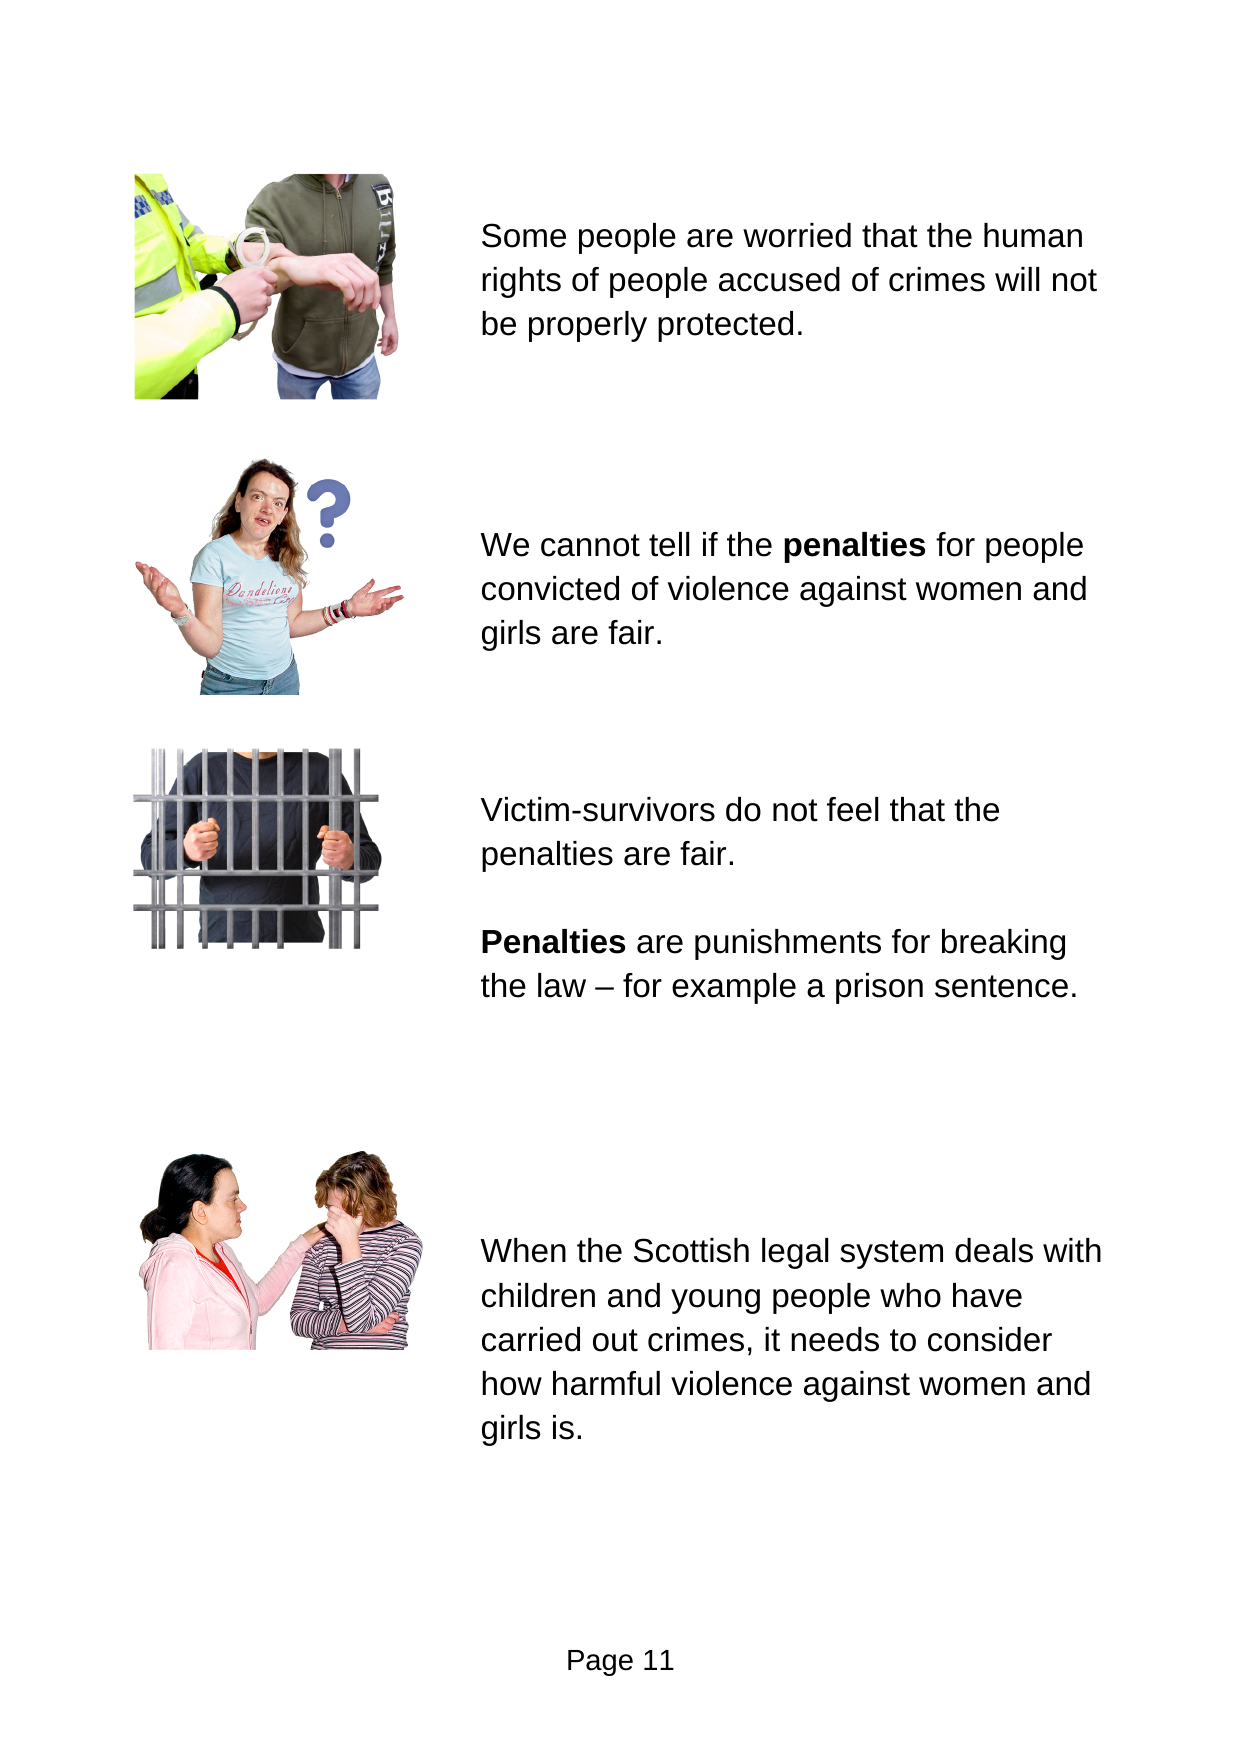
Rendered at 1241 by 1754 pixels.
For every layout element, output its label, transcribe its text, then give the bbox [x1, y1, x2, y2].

table_cell We cannot tell if the penalties for people convicted of violence against women and girls are fair. Victim-survivors do not feel that the penalties are fair. Penalties are punishments for breaking the law – for example a prison sentence. [469, 436, 1122, 1099]
table_cell [118, 150, 469, 436]
table_cell [118, 436, 469, 1099]
picture [129, 149, 404, 424]
picture [129, 436, 409, 716]
table_cell [118, 1099, 469, 1541]
picture [129, 1098, 432, 1402]
picture [129, 720, 384, 974]
table_cell Some people are worried that the human rights of people accused of crimes will not be properly protected. [469, 150, 1122, 436]
table_cell When the Scottish legal system deals with children and young people who have carried out crimes, it needs to consider how harmful violence against women and girls is. [469, 1099, 1122, 1541]
